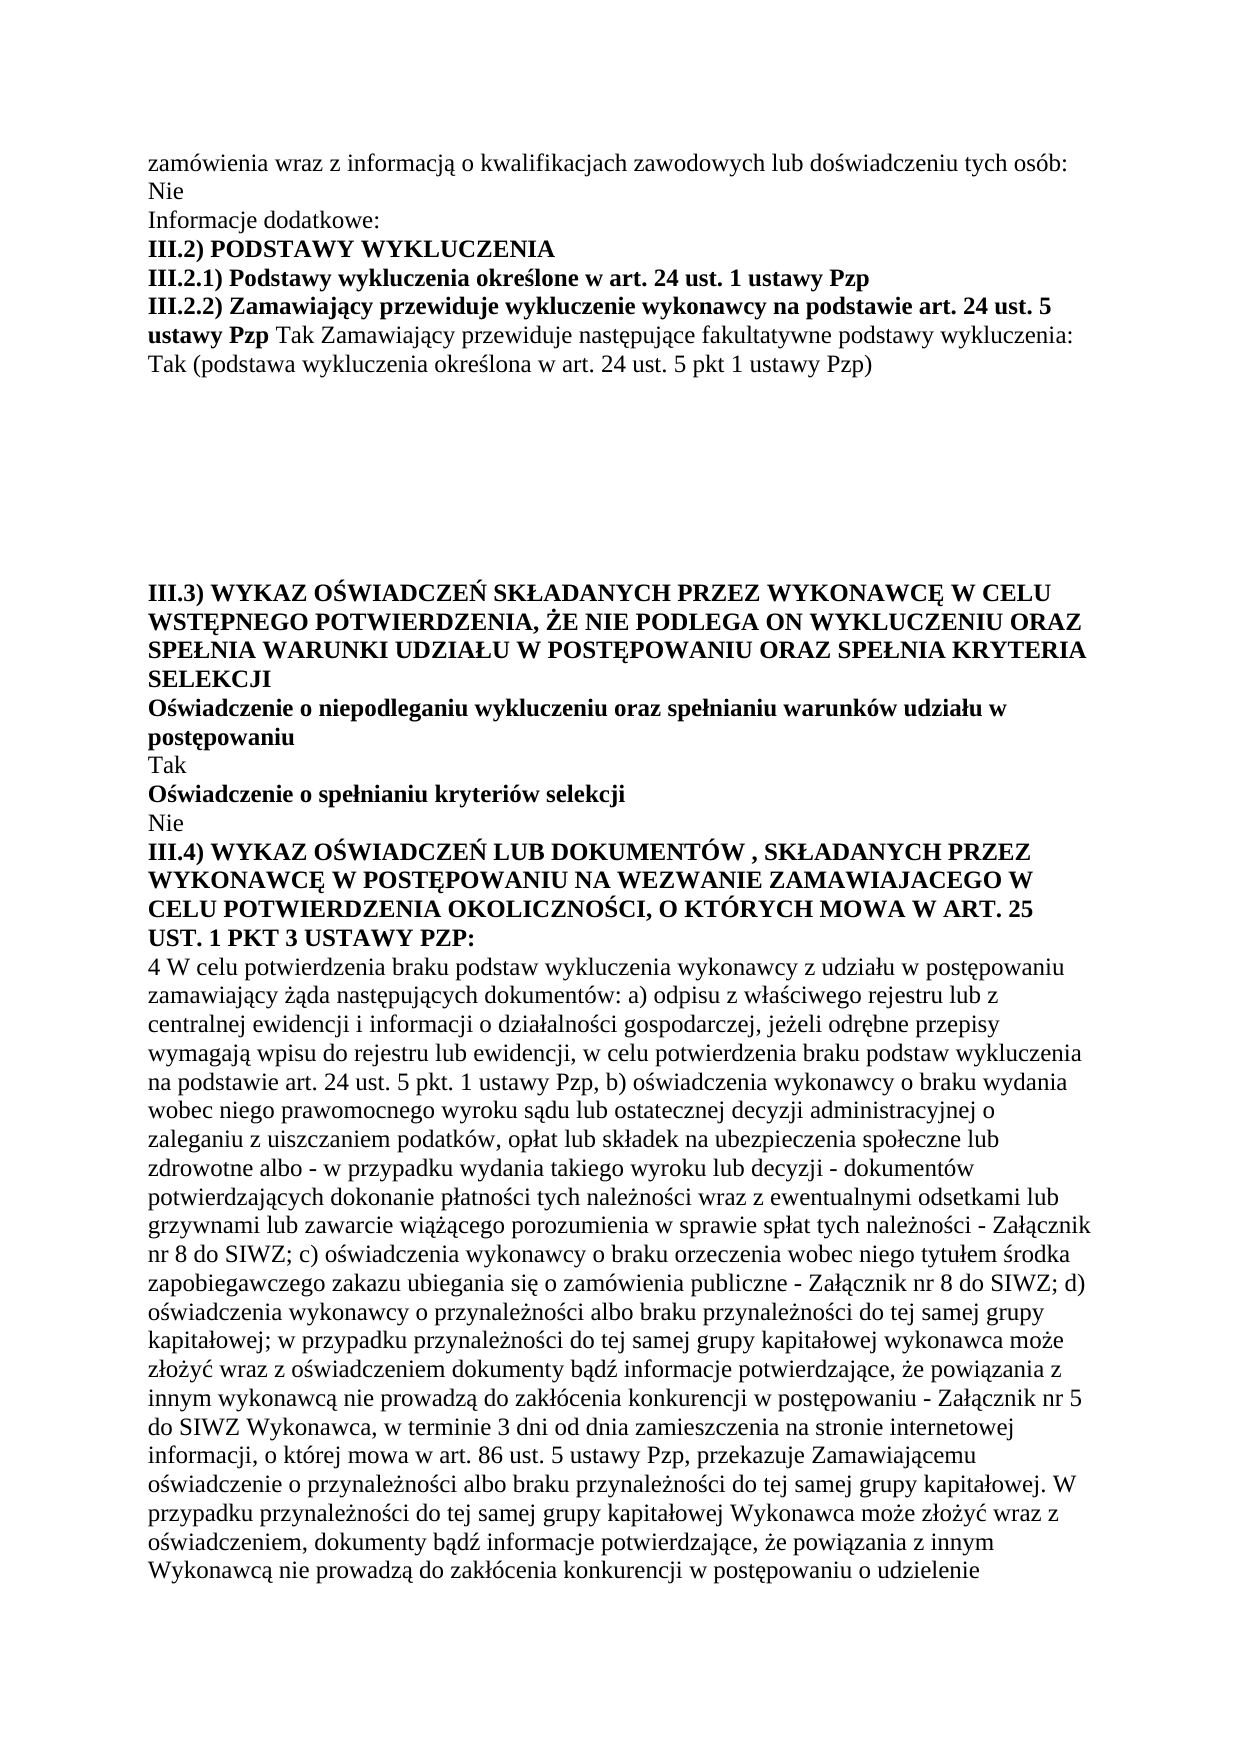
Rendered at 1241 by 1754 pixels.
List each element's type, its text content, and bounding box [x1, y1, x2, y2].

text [148, 952, 1093, 1584]
text Oświadczenie o niepodleganiu wykluczeniu oraz spełnianiu warunków udziału w postępowaniu Tak Oświadczenie o spełnianiu kryteriów selekcji Nie [148, 693, 1093, 837]
text III.2.1) Podstawy wykluczenia określone w art. 24 ust. 1 ustawy Pzp III.2.2) Zamawiający przewiduje wykluczenie wykonawcy na podstawie art. 24 ust. 5 ustawy Pzp Tak Zamawiający przewiduje następujące fakultatywne podstawy wykluczenia: Tak (podstawa wykluczenia określona w art. 24 ust. 5 pkt 1 ustawy Pzp) [148, 263, 1093, 578]
text III.2) PODSTAWY WYKLUCZENIA [148, 234, 1093, 263]
text III.4) WYKAZ OŚWIADCZEŃ LUB DOKUMENTÓW , SKŁADANYCH PRZEZ WYKONAWCĘ W POSTĘPOWANIU NA WEZWANIE ZAMAWIAJACEGO W CELU POTWIERDZENIA OKOLICZNOŚCI, O KTÓRYCH MOWA W ART. 25 UST. 1 PKT 3 USTAWY PZP: [148, 837, 1093, 952]
text III.3) WYKAZ OŚWIADCZEŃ SKŁADANYCH PRZEZ WYKONAWCĘ W CELU WSTĘPNEGO POTWIERDZENIA, ŻE NIE PODLEGA ON WYKLUCZENIU ORAZ SPEŁNIA WARUNKI UDZIAŁU W POSTĘPOWANIU ORAZ SPEŁNIA KRYTERIA SELEKCJI [148, 578, 1093, 693]
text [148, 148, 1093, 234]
